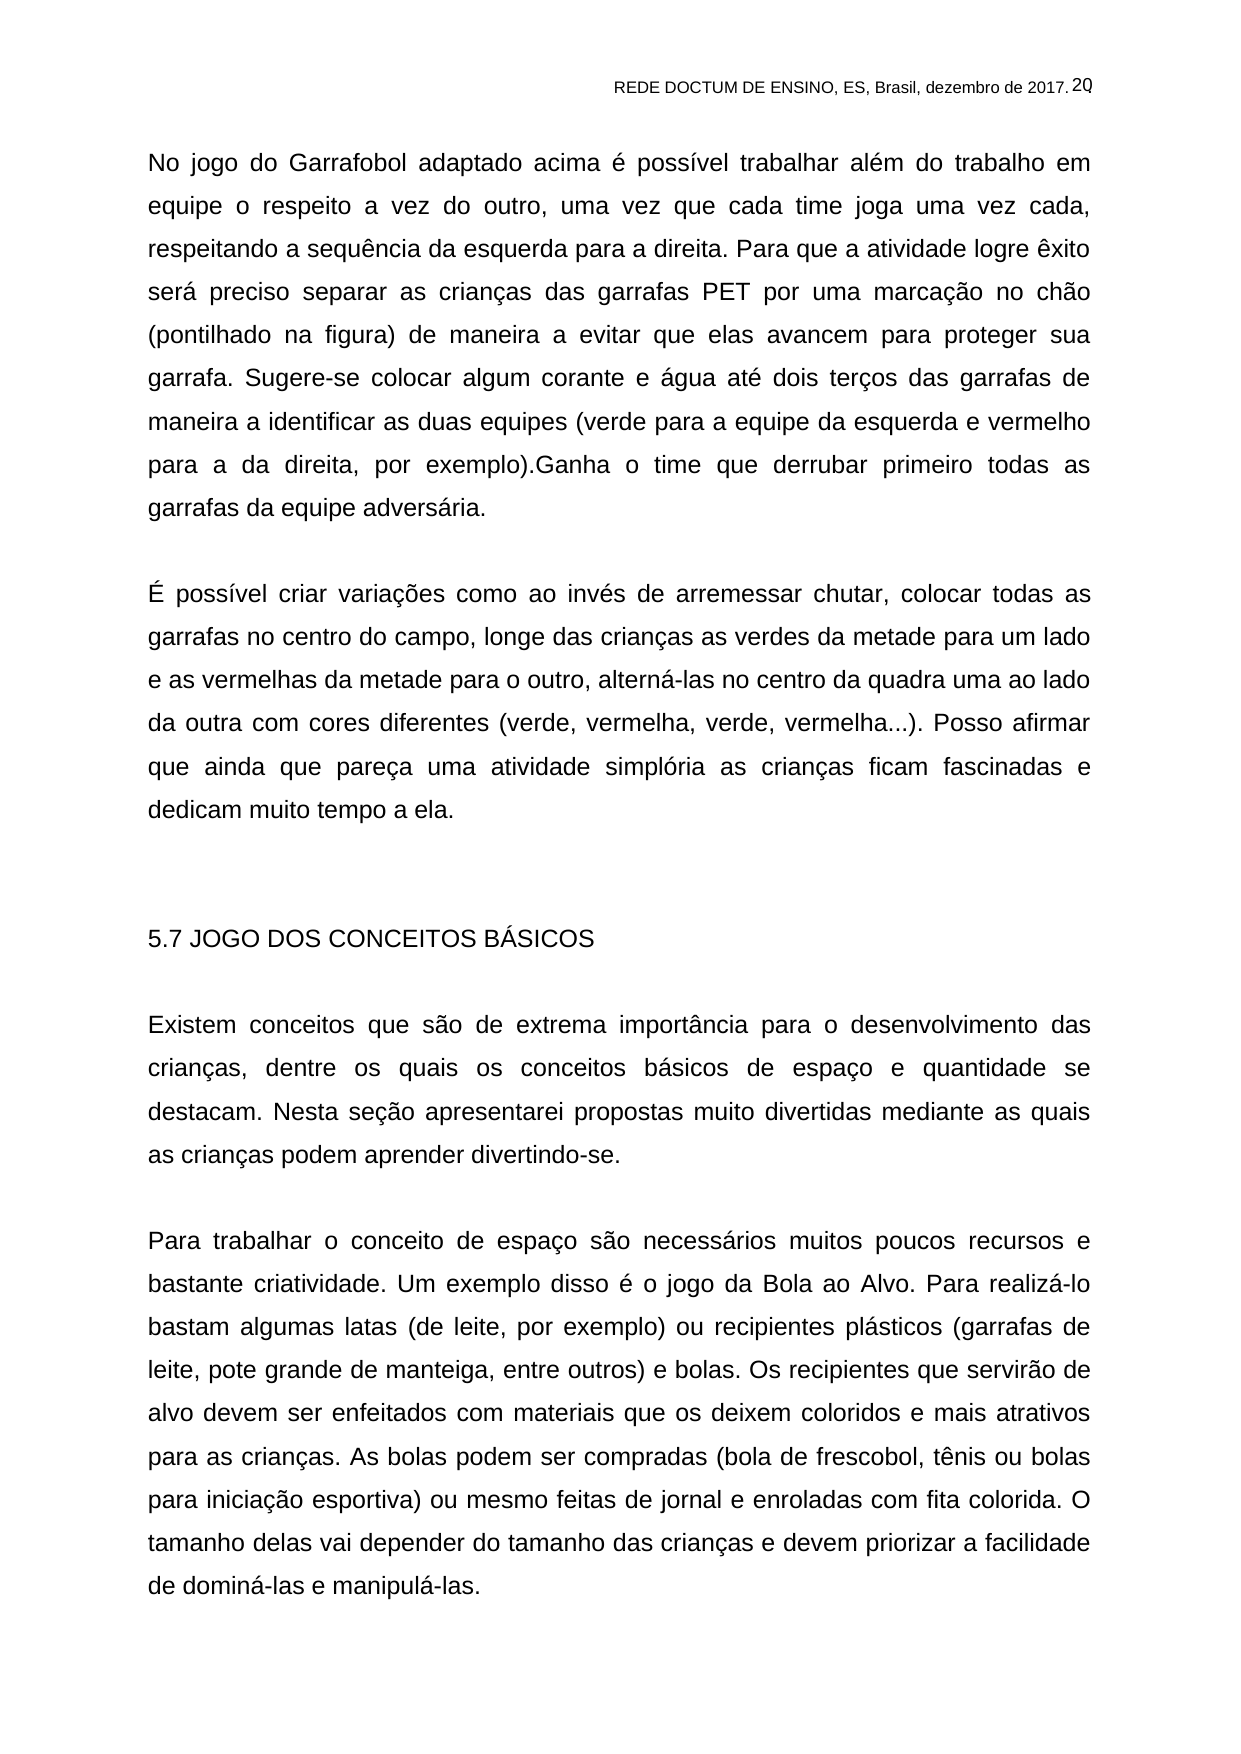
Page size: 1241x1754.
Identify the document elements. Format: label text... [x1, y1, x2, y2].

text 5.7 JOGO DOS CONCEITOS BÁSICOS [148, 924, 1092, 953]
text Existem conceitos que são de extrema importância para o desenvolvimento das crianças, dentre os quais os conceitos básicos de espaço e quantidade se destacam. Nesta seção apresentarei propostas muito divertidas mediante as quais as crianças podem aprender divertindo-se. [148, 1010, 1092, 1168]
text No jogo do Garrafobol adaptado acima é possível trabalhar além do trabalho em equipe o respeito a vez do outro, uma vez que cada time joga uma vez cada, respeitando a sequência da esquerda para a direita. Para que a atividade logre êxito será preciso separar as crianças das garrafas PET por uma marcação no chão (pontilhado na figura) de maneira a evitar que elas avancem para proteger sua garrafa. Sugere-se colocar algum corante e água até dois terços das garrafas de maneira a identificar as duas equipes (verde para a equipe da esquerda e vermelho para a da direita, por exemplo).Ganha o time que derrubar primeiro todas as garrafas da equipe adversária. [148, 148, 1092, 521]
text Para trabalhar o conceito de espaço são necessários muitos poucos recursos e bastante criatividade. Um exemplo disso é o jogo da Bola ao Alvo. Para realizá-lo bastam algumas latas (de leite, por exemplo) ou recipientes plásticos (garrafas de leite, pote grande de manteiga, entre outros) e bolas. Os recipientes que servirão de alvo devem ser enfeitados com materiais que os deixem coloridos e mais atrativos para as crianças. As bolas podem ser compradas (bola de frescobol, tênis ou bolas para iniciação esportiva) ou mesmo feitas de jornal e enroladas com fita colorida. O tamanho delas vai depender do tamanho das crianças e devem priorizar a facilidade de dominá-las e manipulá-las. [148, 1226, 1092, 1599]
text É possível criar variações como ao invés de arremessar chutar, colocar todas as garrafas no centro do campo, longe das crianças as verdes da metade para um lado e as vermelhas da metade para o outro, alterná-las no centro da quadra uma ao lado da outra com cores diferentes (verde, vermelha, verde, vermelha...). Posso afirmar que ainda que pareça uma atividade simplória as crianças ficam fascinadas e dedicam muito tempo a ela. [148, 579, 1092, 823]
